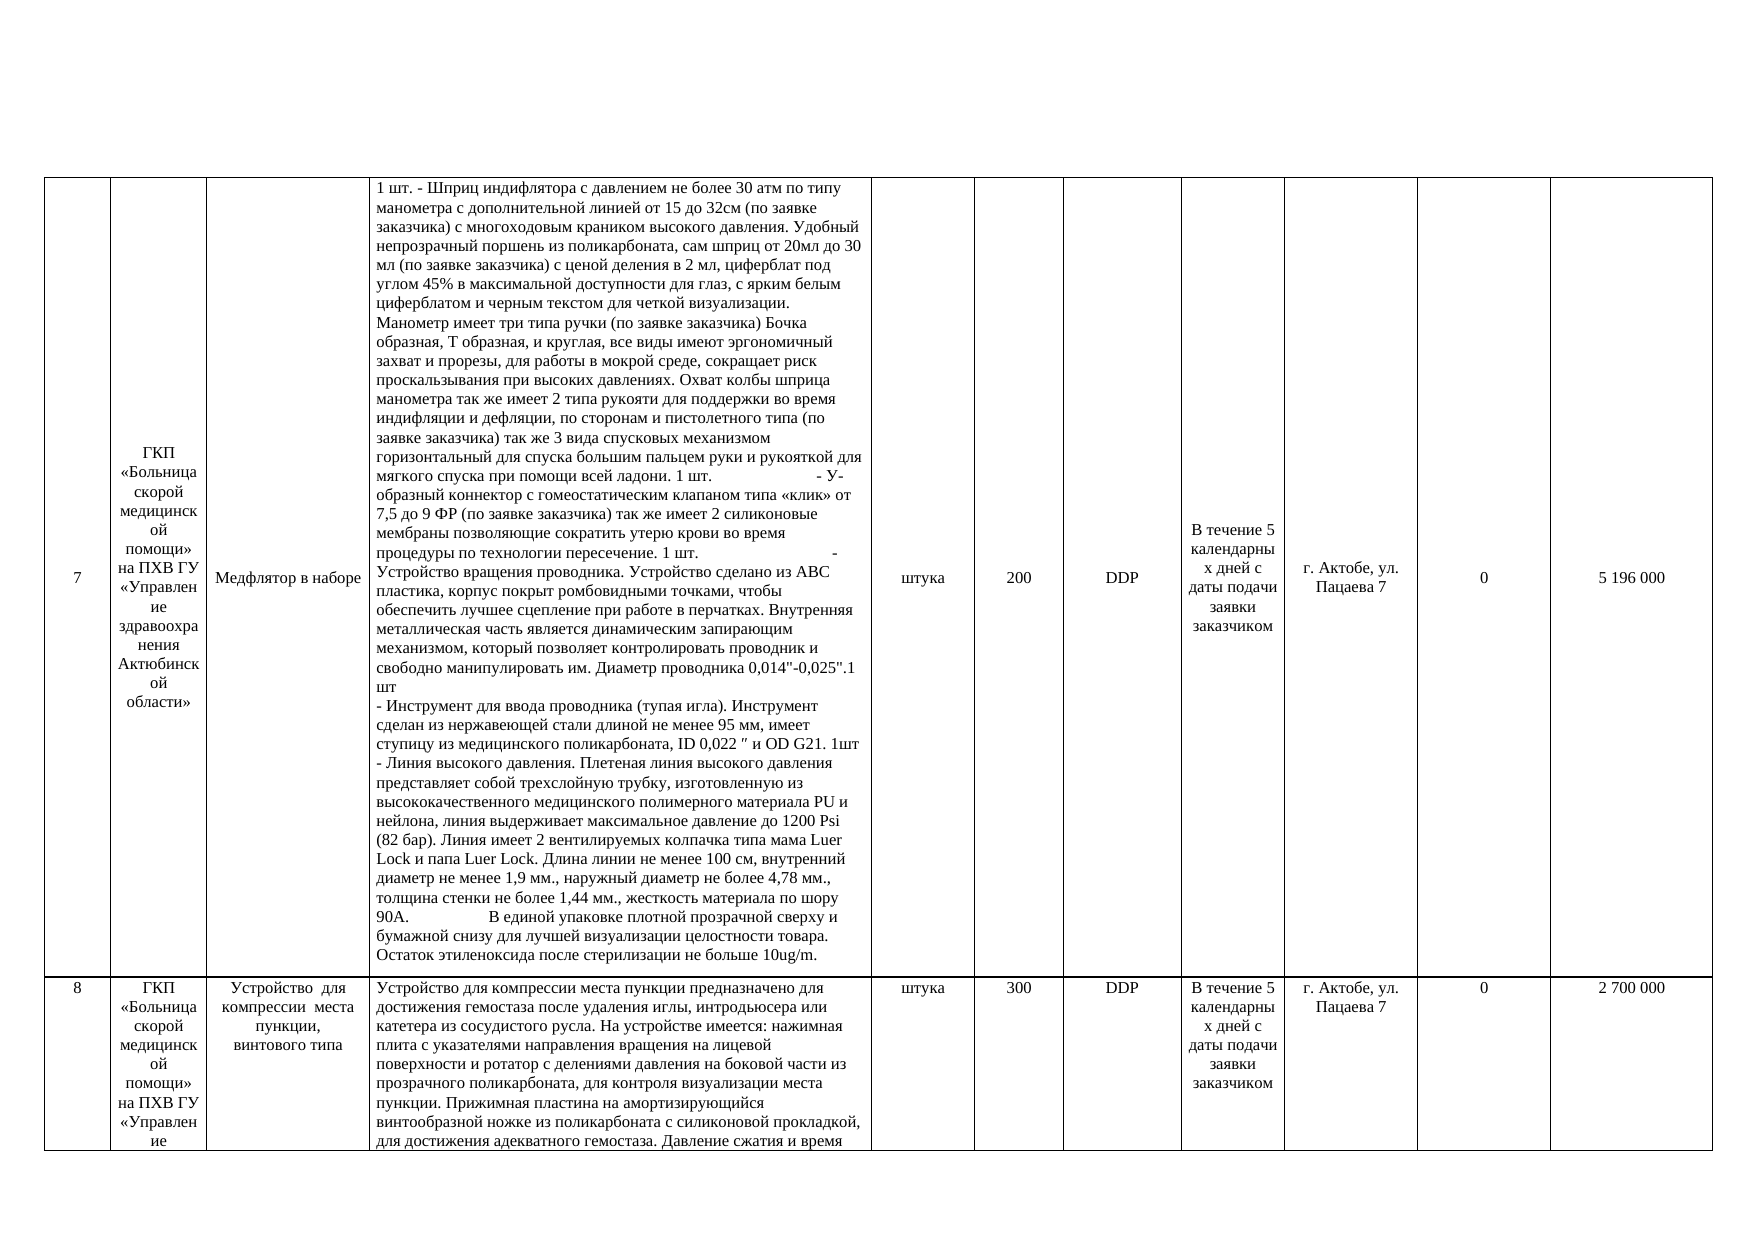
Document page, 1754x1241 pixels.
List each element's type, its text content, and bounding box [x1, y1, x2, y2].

table_cell 1 шт. - Шприц индифлятора с давлением не более 30 атм по типу манометра с дополнительной линией от 15 до 32см (по заявке заказчика) с многоходовым краником высокого давления. Удобный непрозрачный поршень из поликарбоната, сам шприц от 20мл до 30 мл (по заявке заказчика) с ценой деления в 2 мл, циферблат под углом 45% в максимальной доступности для глаз, с ярким белым циферблатом и черным текстом для четкой визуализации. Манометр имеет три типа ручки (по заявке заказчика) Бочка образная, Т образная, и круглая, все виды имеют эргономичный захват и прорезы, для работы в мокрой среде, сокращает риск проскальзывания при высоких давлениях. Охват колбы шприца манометра так же имеет 2 типа рукояти для поддержки во время индифляции и дефляции, по сторонам и пистолетного типа (по заявке заказчика) так же 3 вида спусковых механизмом горизонтальный для спуска большим пальцем руки и рукояткой для мягкого спуска при помощи всей ладони. 1 шт. - У- образный коннектор с гомеостатическим клапаном типа «клик» от 7,5 до 9 ФР (по заявке заказчика) так же имеет 2 силиконовые мембраны позволяющие сократить утерю крови во время процедуры по технологии пересечение. 1 шт. - Устройство вращения проводника. Устройство сделано из ABC пластика, корпус покрыт ромбовидными точками, чтобы обеспечить лучшее сцепление при работе в перчатках. Внутренняя металлическая часть является динамическим запирающим механизмом, который позволяет контролировать проводник и свободно манипулировать им. Диаметр проводника 0,014"-0,025".1 шт - Инструмент для ввода проводника (тупая игла). Инструмент сделан из нержавеющей стали длиной не менее 95 мм, имеет ступицу из медицинского поликарбоната, ID 0,022 ″ и OD G21. 1шт - Линия высокого давления. Плетеная линия высокого давления представляет собой трехслойную трубку, изготовленную из высококачественного медицинского полимерного материала PU и нейлона, линия выдерживает максимальное давление до 1200 Psi (82 бар). Линия имеет 2 вентилируемых колпачка типа мама Luer Lock и папа Luer Lock. Длина линии не менее 100 см, внутренний диаметр не менее 1,9 мм., наружный диаметр не более 4,78 мм., толщина стенки не более 1,44 мм., жесткость материала по шору 90A. В единой упаковке плотной прозрачной сверху и бумажной снизу для лучшей визуализации целостности товара. Остаток этиленоксида после стерилизации не больше 10ug/m. [370, 178, 871, 976]
table_cell Медфлятор в наборе [207, 178, 369, 976]
table_cell DDP [1064, 178, 1181, 976]
table_cell штука [872, 178, 974, 976]
table_cell 8 [45, 978, 110, 1150]
table_cell 5 196 000 [1551, 178, 1712, 976]
table_cell 300 [975, 978, 1063, 1150]
table_cell В течение 5 календарных дней с даты подачи заявки заказчиком [1182, 178, 1284, 976]
table_cell 0 [1418, 178, 1550, 976]
table_cell 2 700 000 [1551, 978, 1712, 1150]
table_cell 200 [975, 178, 1063, 976]
table_cell ГКП «Больница скорой медицинской помощи» на ПХВ ГУ «Управление здравоохранения Актюбинской области» [111, 178, 206, 976]
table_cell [1285, 978, 1417, 1150]
table_cell г. Актобе, ул. Пацаева 7 [1285, 178, 1417, 976]
table_cell штука [872, 978, 974, 1150]
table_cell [111, 978, 206, 1150]
table_cell 7 [45, 178, 110, 976]
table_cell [1182, 978, 1284, 1150]
table_cell 0 [1418, 978, 1550, 1150]
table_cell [207, 978, 369, 1150]
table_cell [370, 978, 871, 1150]
table_cell DDP [1064, 978, 1181, 1150]
